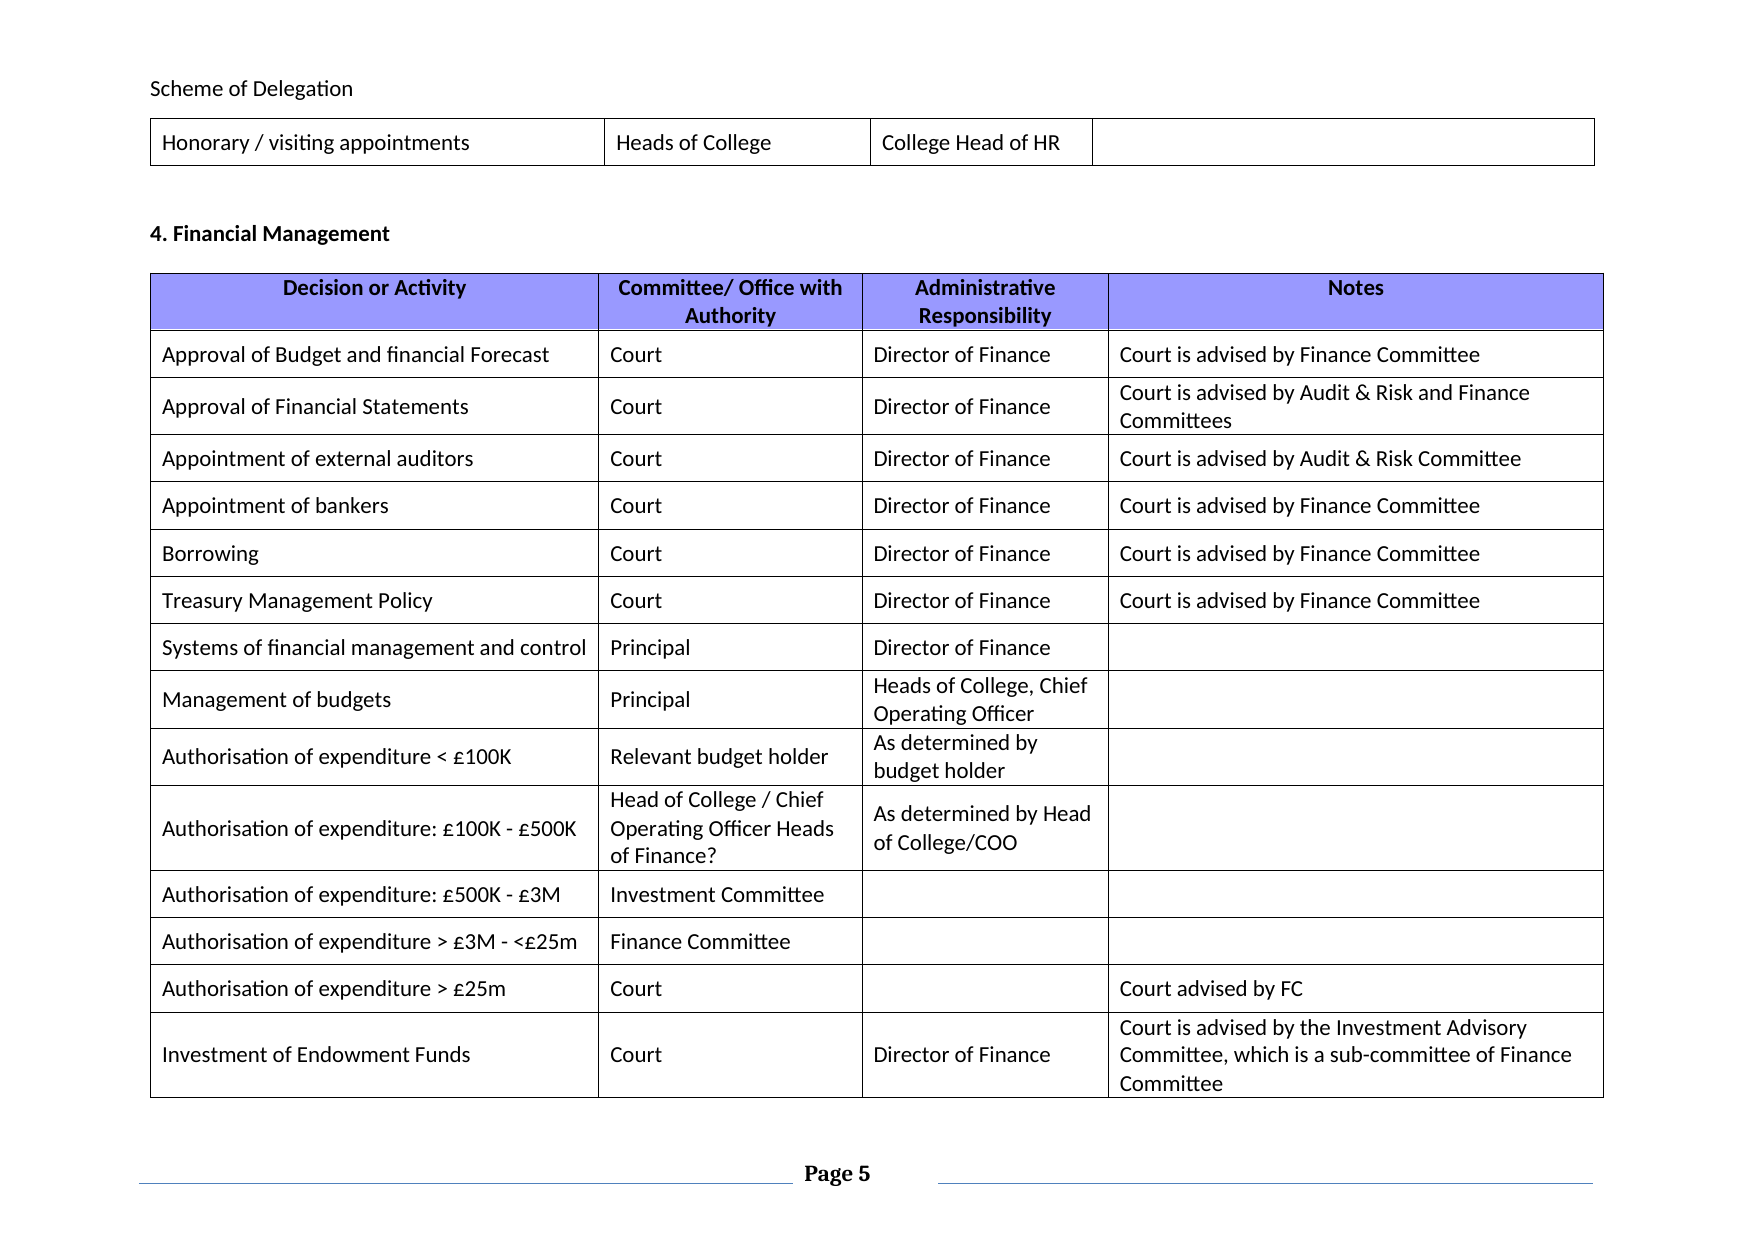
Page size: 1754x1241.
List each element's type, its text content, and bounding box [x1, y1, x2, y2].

table_cell Director of Finance [863, 331, 1108, 377]
table_cell Court is advised by Finance Committee [1109, 577, 1603, 623]
table_cell Head of College / Chief Operating Officer Heads of Finance? [599, 786, 862, 870]
table_cell Court [599, 378, 862, 434]
table_cell Treasury Management Policy [151, 577, 598, 623]
table_cell Director of Finance [863, 624, 1108, 670]
table_cell Court is advised by the Investment Advisory Committee, which is a sub-committee of Finance Committee [1109, 1013, 1603, 1097]
table_cell [863, 918, 1108, 964]
table_cell Heads of College [605, 119, 870, 165]
table_cell Approval of Financial Statements [151, 378, 598, 434]
table_cell Heads of College, Chief Operating Officer [863, 671, 1108, 727]
table_cell Director of Finance [863, 577, 1108, 623]
table_cell [1109, 786, 1603, 870]
table_cell Borrowing [151, 530, 598, 576]
table_cell Appointment of bankers [151, 482, 598, 528]
table_cell Investment of Endowment Funds [151, 1013, 598, 1097]
table_cell Principal [599, 624, 862, 670]
table_cell Court is advised by Finance Committee [1109, 530, 1603, 576]
table_cell Honorary / visiting appointments [151, 119, 604, 165]
table_cell Court [599, 435, 862, 481]
table_cell Finance Committee [599, 918, 862, 964]
table_cell Court [599, 1013, 862, 1097]
table_cell Authorisation of expenditure > £3M - <£25m [151, 918, 598, 964]
table_cell [1109, 729, 1603, 784]
table_cell Court [599, 482, 862, 528]
table_cell Director of Finance [863, 378, 1108, 434]
table_cell [863, 871, 1108, 917]
table_cell Approval of Budget and financial Forecast [151, 331, 598, 377]
table_header Decision or Activity [151, 274, 598, 329]
table_header Committee/ Office with Authority [599, 274, 862, 329]
table_cell Court is advised by Finance Committee [1109, 482, 1603, 528]
table_cell Management of budgets [151, 671, 598, 727]
table_cell Authorisation of expenditure > £25m [151, 965, 598, 1012]
table_cell Court [599, 577, 862, 623]
table_cell Court is advised by Audit & Risk and Finance Committees [1109, 378, 1603, 434]
table_cell [863, 965, 1108, 1012]
table_cell Authorisation of expenditure: £100K - £500K [151, 786, 598, 870]
table_cell Director of Finance [863, 435, 1108, 481]
table_cell Director of Finance [863, 1013, 1108, 1097]
table_cell Court [599, 530, 862, 576]
table_cell Investment Committee [599, 871, 862, 917]
table_cell College Head of HR [871, 119, 1092, 165]
table_cell Court is advised by Finance Committee [1109, 331, 1603, 377]
table_cell [1109, 671, 1603, 727]
table_cell As determined by Head of College/COO [863, 786, 1108, 870]
text 4. Financial Management [150, 219, 1604, 247]
table_cell Court is advised by Audit & Risk Committee [1109, 435, 1603, 481]
table_header Notes [1109, 274, 1603, 329]
table_cell [1109, 871, 1603, 917]
table_cell As determined by budget holder [863, 729, 1108, 784]
table_cell Appointment of external auditors [151, 435, 598, 481]
table_cell Director of Finance [863, 530, 1108, 576]
table_cell Principal [599, 671, 862, 727]
table_header Administrative Responsibility [863, 274, 1108, 329]
table_cell Authorisation of expenditure: £500K - £3M [151, 871, 598, 917]
table_cell Systems of financial management and control [151, 624, 598, 670]
table_cell Court [599, 965, 862, 1012]
table_cell Director of Finance [863, 482, 1108, 528]
table_cell [1109, 624, 1603, 670]
table_cell [1109, 918, 1603, 964]
table_cell Court advised by FC [1109, 965, 1603, 1012]
table_cell Court [599, 331, 862, 377]
table_cell Relevant budget holder [599, 729, 862, 784]
table_cell [1093, 119, 1594, 165]
table_cell Authorisation of expenditure < £100K [151, 729, 598, 784]
